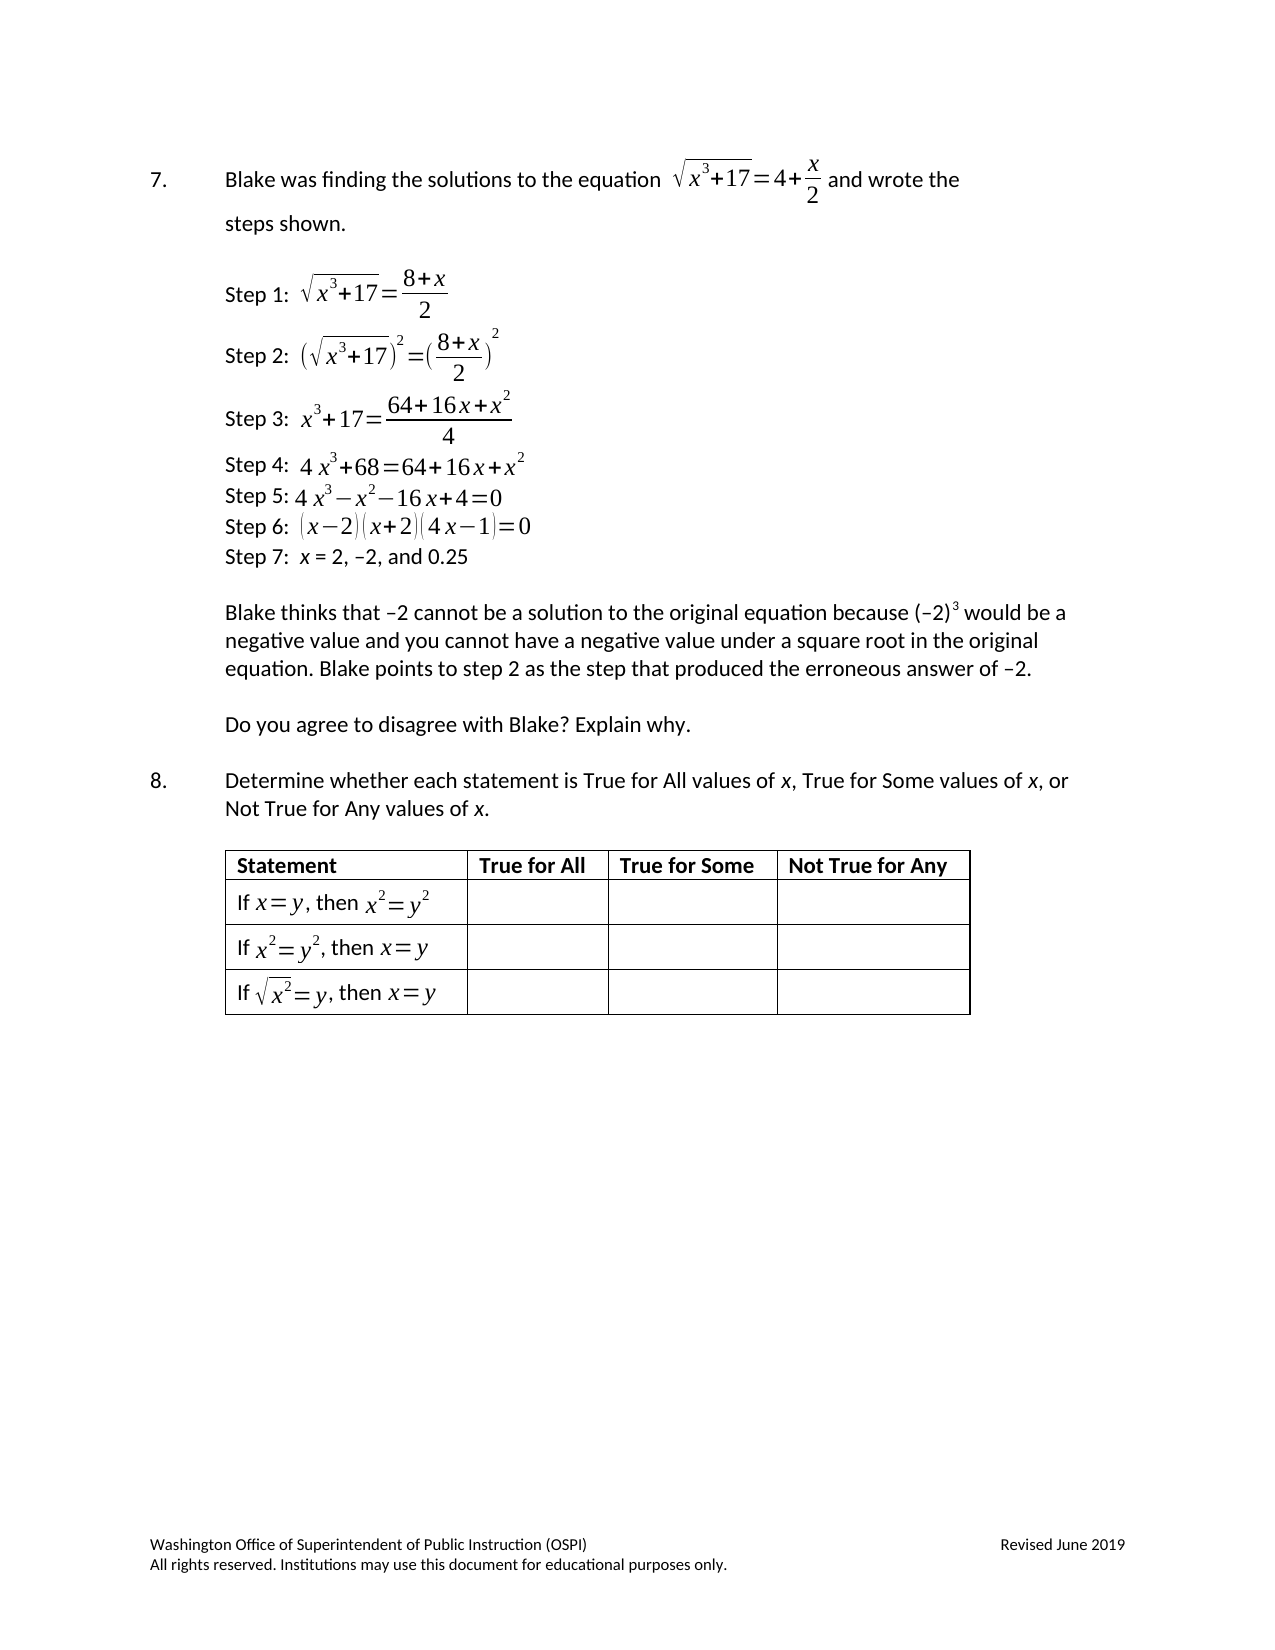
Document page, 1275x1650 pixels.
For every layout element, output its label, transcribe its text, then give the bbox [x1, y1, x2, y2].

table_header Statement [226, 851, 467, 879]
table_cell [778, 970, 969, 1014]
list Blake was finding the solutions to the equation and wrote the steps shown. Step 1: Step 2: Step 3: Step 4: Step 5: Step 6: Step 7: x = 2, –2, and 0.25 Blake thinks that –2 cannot be a solution to the original equation because (–2)3 would be a negative value and you cannot have a negative value under a square root in the original equation. Blake points to step 2 as the step that produced the erroneous answer of –2. Do you agree to disagree with Blake? Explain why. [150, 150, 1125, 766]
table_cell If , then [226, 925, 467, 969]
table_cell If , then [226, 880, 467, 924]
table_cell [609, 880, 777, 924]
table_cell [468, 970, 608, 1014]
table_header Not True for Any [778, 851, 969, 879]
table_cell [778, 925, 969, 969]
table_cell [778, 880, 969, 924]
list Determine whether each statement is True for All values of x, True for Some values of x, or Not True for Any values of x. [150, 766, 1125, 850]
table_header True for Some [609, 851, 777, 879]
table_header True for All [468, 851, 608, 879]
table_cell [609, 970, 777, 1014]
table_cell If , then [226, 970, 467, 1014]
table_cell [609, 925, 777, 969]
table_cell [468, 925, 608, 969]
table_cell [468, 880, 608, 924]
